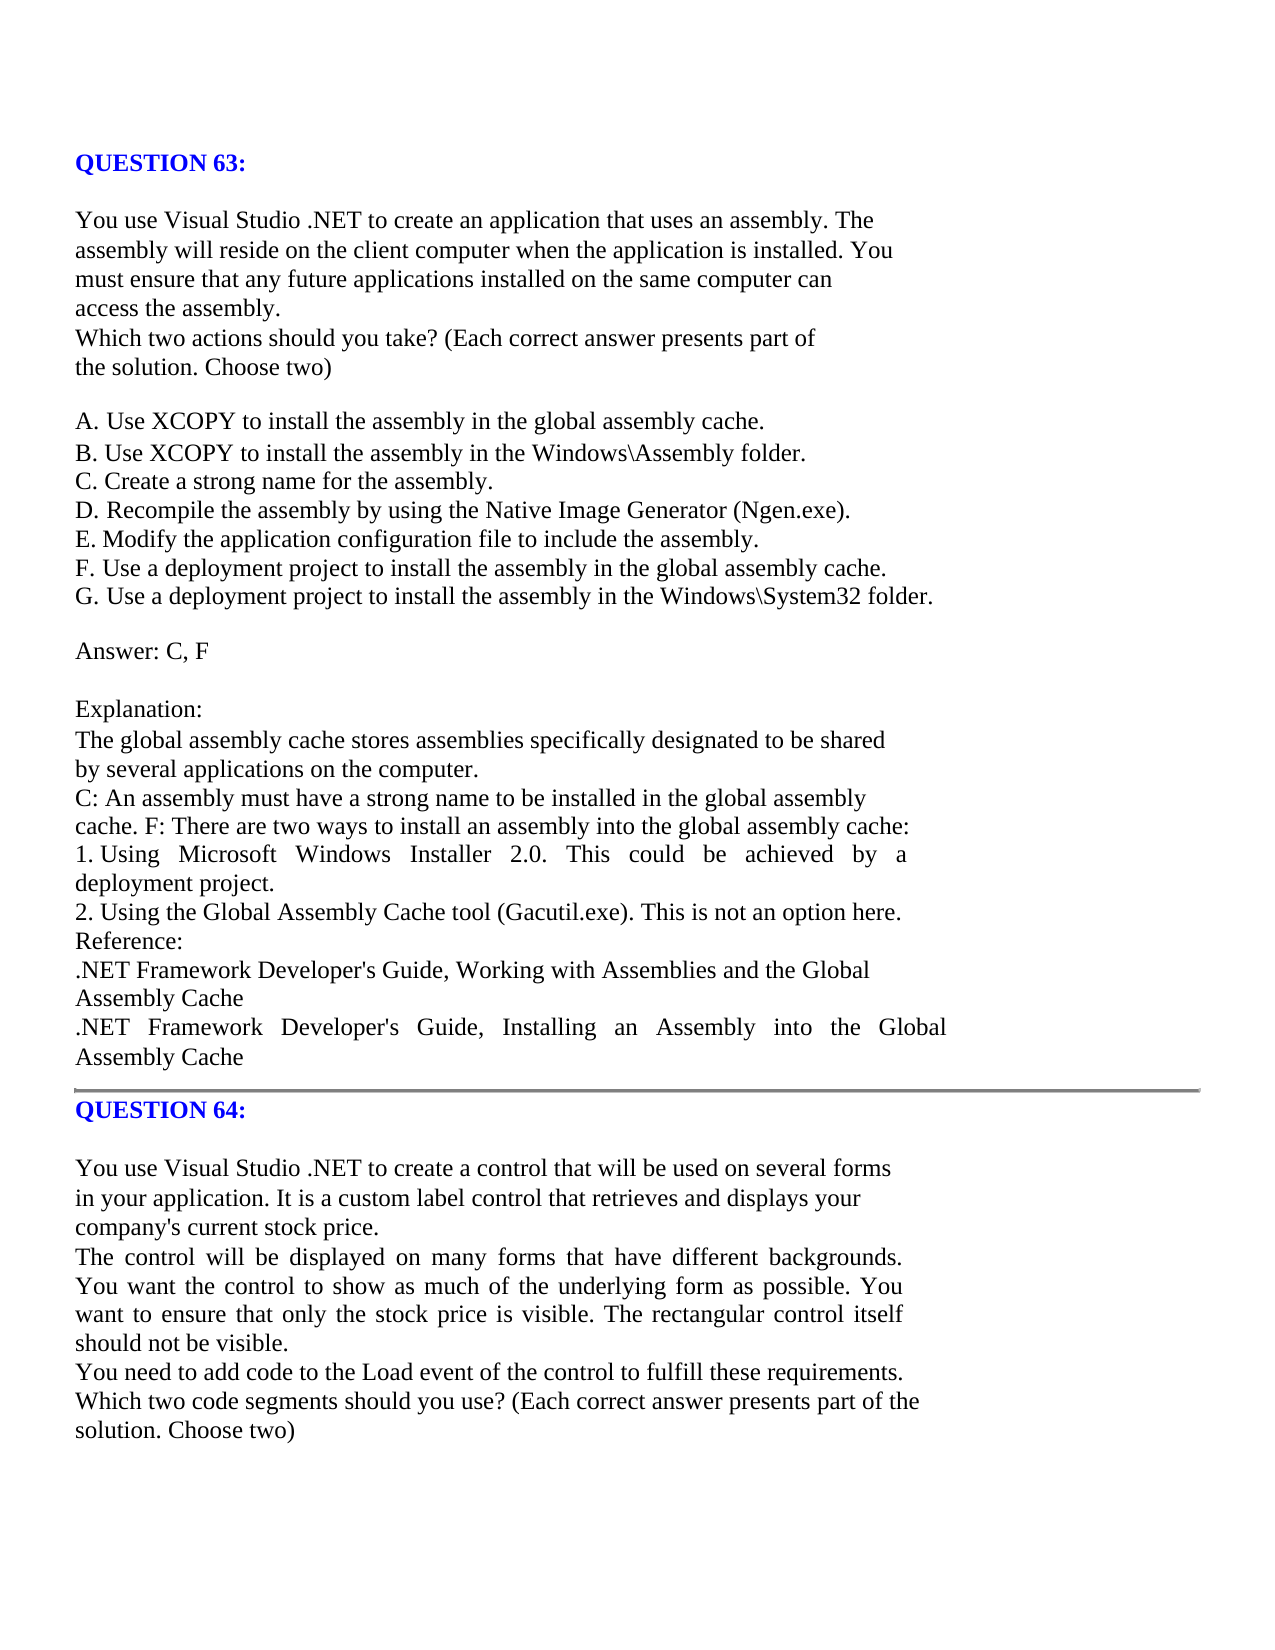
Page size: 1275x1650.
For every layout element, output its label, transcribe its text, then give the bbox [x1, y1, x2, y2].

text The control will be displayed on many forms that have different backgrounds. You want the control to show as much of the underlying form as possible. You want to ensure that only the stock price is visible. The rectangular control itself should not be visible. [75, 1242, 904, 1357]
text C: An assembly must have a strong name to be installed in the global assembly cache. F: There are two ways to install an assembly into the global assembly cache: [75, 783, 935, 840]
list Modify the application configuration file to include the assembly. [75, 524, 948, 553]
list Use XCOPY to install the assembly in the Windows\Assembly folder. [75, 438, 948, 466]
text Explanation: [75, 694, 948, 722]
text You need to add code to the Load event of the control to fulfill these requirements. Which two code segments should you use? (Each correct answer presents part of the solution. Choose two) [75, 1357, 921, 1444]
list Use a deployment project to install the assembly in the Windows\System32 folder. [75, 581, 948, 610]
list Recompile the assembly by using the Native Image Generator (Ngen.exe). [75, 495, 948, 524]
text QUESTION 63: [75, 148, 948, 176]
text You use Visual Studio .NET to create an application that uses an assembly. The assembly will reside on the client computer when the application is installed. You must ensure that any future applications installed on the same computer can access the assembly. [75, 206, 902, 322]
text .NET Framework Developer's Guide, Installing an Assembly into the Global Assembly Cache [75, 1012, 948, 1071]
text .NET Framework Developer's Guide, Working with Assemblies and the Global Assembly Cache [75, 955, 871, 1012]
text Which two actions should you take? (Each correct answer presents part of the solution. Choose two) [75, 323, 852, 381]
text QUESTION 64: [75, 1095, 948, 1124]
text You use Visual Studio .NET to create a control that will be used on several forms in your application. It is a custom label control that retrieves and displays your company's current stock price. [75, 1153, 917, 1241]
list Create a strong name for the assembly. [75, 466, 948, 495]
text Answer: C, F [75, 636, 948, 665]
list Use a deployment project to install the assembly in the global assembly cache. [75, 553, 948, 581]
list Use XCOPY to install the assembly in the global assembly cache. [75, 406, 948, 435]
list Using the Global Assembly Cache tool (Gacutil.exe). This is not an option here. Reference: [75, 897, 902, 955]
text The global assembly cache stores assemblies specifically designated to be shared by several applications on the computer. [75, 725, 917, 783]
list Using Microsoft Windows Installer 2.0. This could be achieved by a deployment project. [75, 840, 908, 897]
